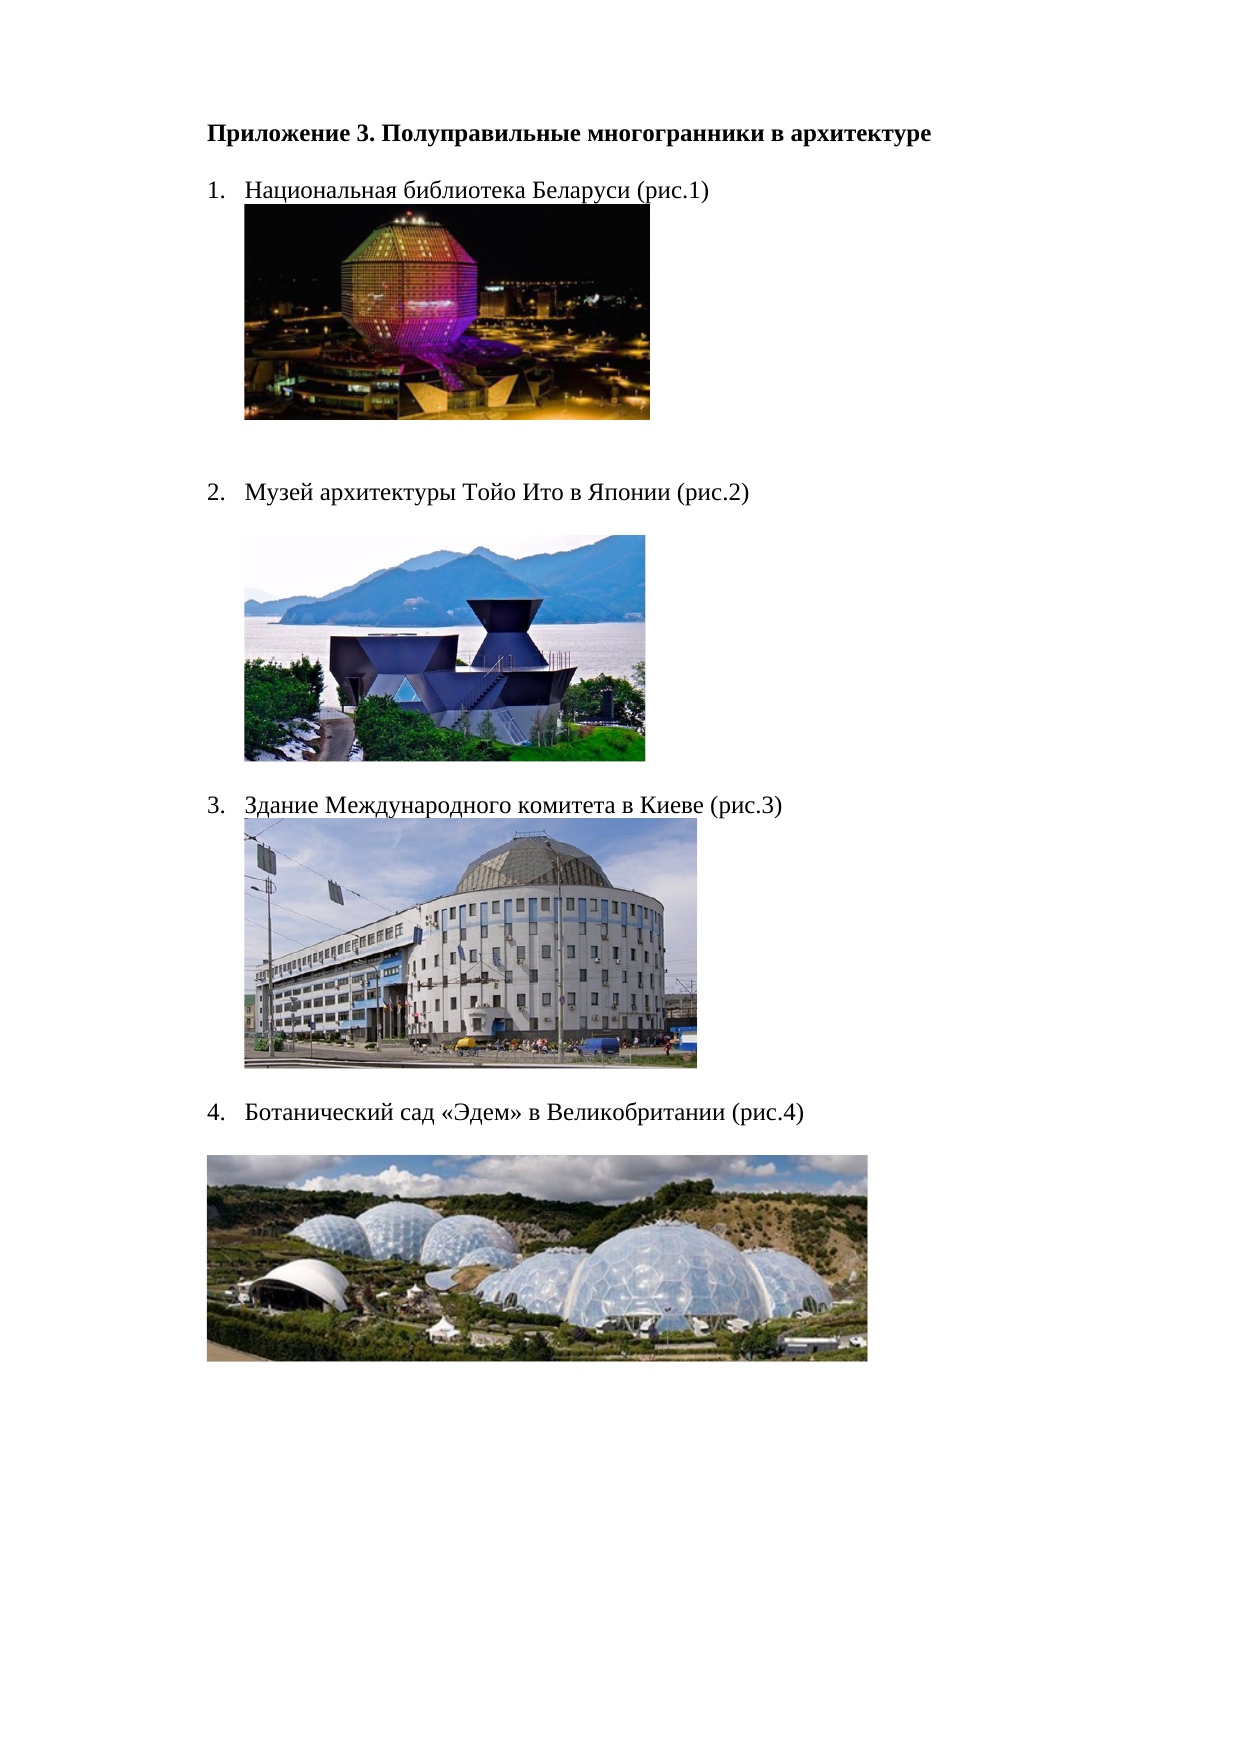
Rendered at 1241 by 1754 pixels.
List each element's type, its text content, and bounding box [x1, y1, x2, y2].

list Ботанический сад «Эдем» в Великобритании (рис.4) [207, 1097, 1181, 1126]
list Здание Международного комитета в Киеве (рис.3) [207, 790, 1181, 819]
text Приложение 3. Полуправильные многогранники в архитектуре [148, 118, 1181, 147]
picture [244, 818, 698, 1069]
list Музей архитектуры Тойо Ито в Японии (рис.2) [207, 477, 1181, 506]
list Национальная библиотека Беларуси (рис.1) [207, 176, 1181, 204]
picture [244, 204, 650, 420]
picture [206, 1155, 869, 1363]
picture [244, 535, 646, 762]
